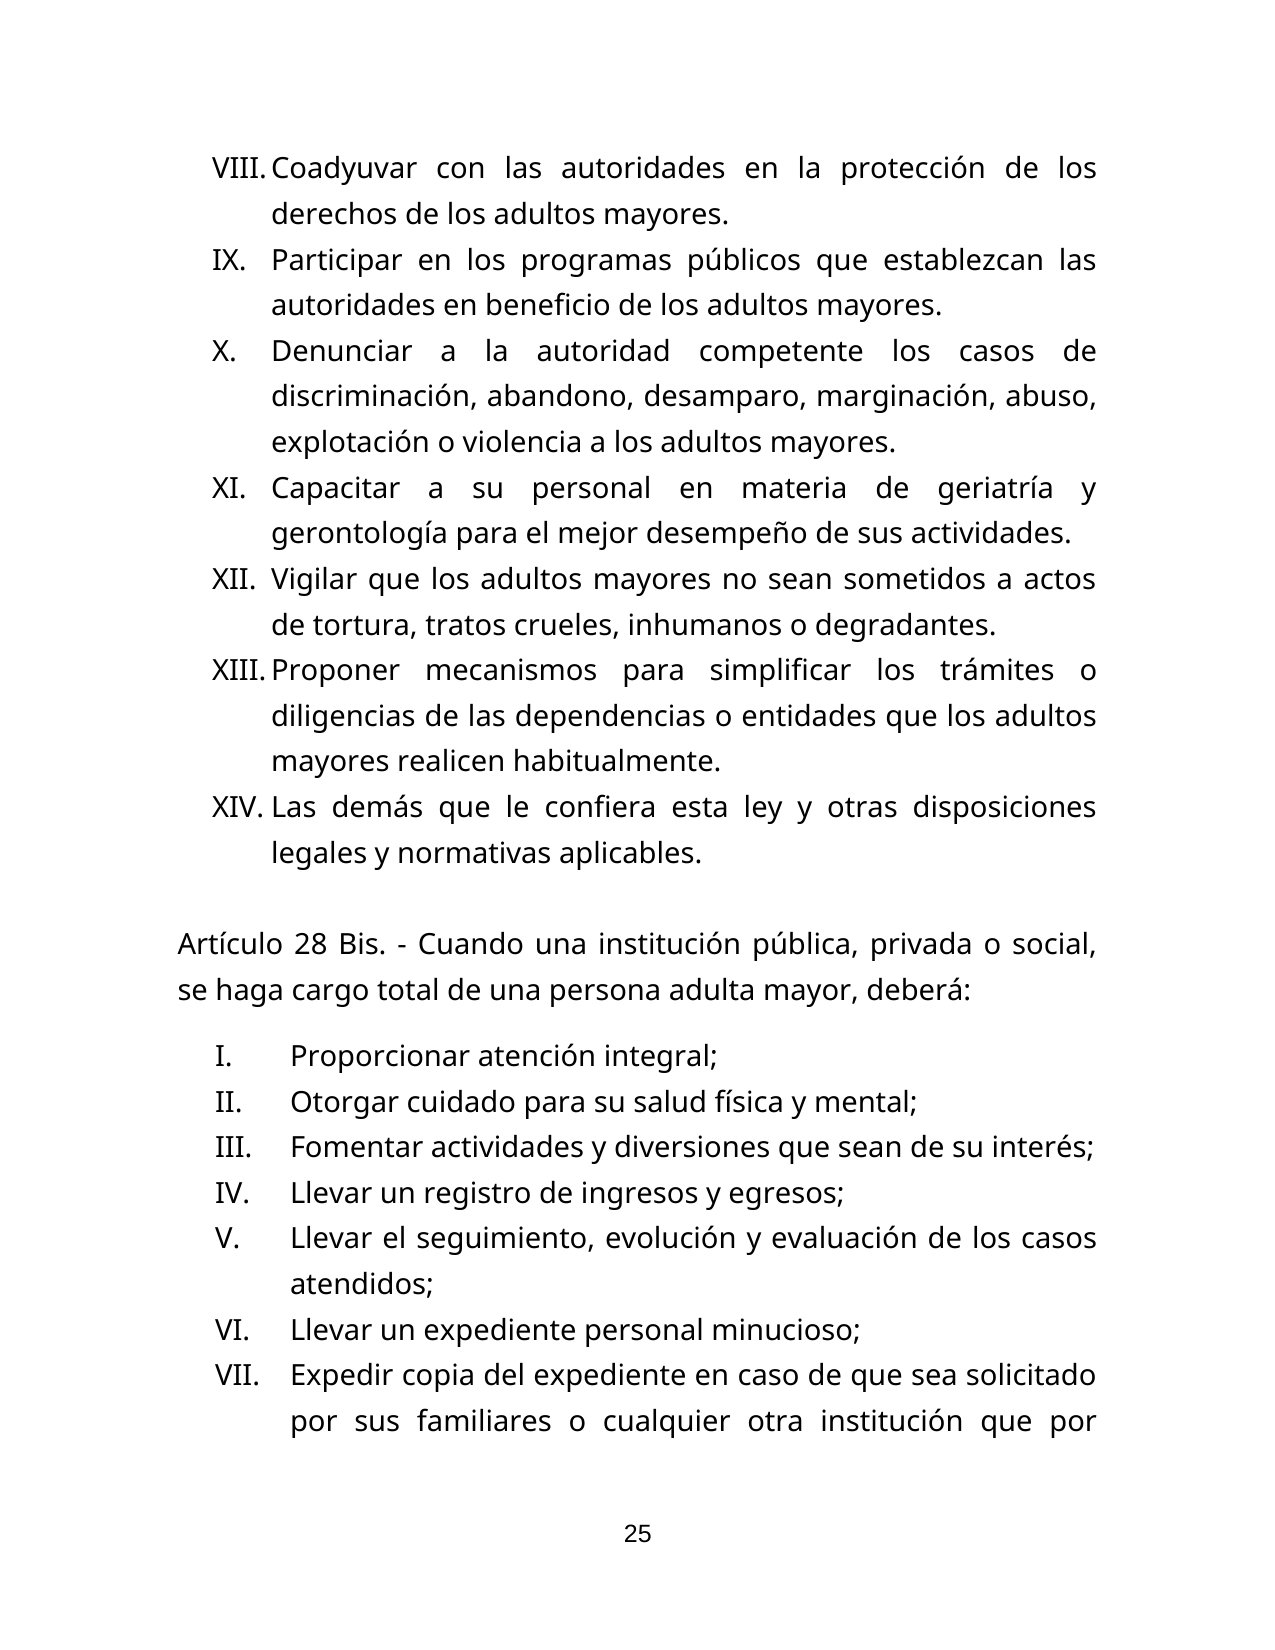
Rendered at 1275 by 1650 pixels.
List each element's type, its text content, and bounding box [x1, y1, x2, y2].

list Llevar un registro de ingresos y egresos; [215, 1172, 1098, 1212]
list Denunciar a la autoridad competente los casos de discriminación, abandono, desamparo, marginación, abuso, explotación o violencia a los adultos mayores. [212, 330, 1098, 461]
list Fomentar actividades y diversiones que sean de su interés; [215, 1127, 1098, 1166]
list Otorgar cuidado para su salud física y mental; [215, 1081, 1098, 1121]
list Llevar un expediente personal minucioso; [215, 1309, 1098, 1349]
list Proponer mecanismos para simplificar los trámites o diligencias de las dependencias o entidades que los adultos mayores realicen habitualmente. [212, 649, 1098, 780]
list Vigilar que los adultos mayores no sean sometidos a actos de tortura, tratos crueles, inhumanos o degradantes. [212, 558, 1098, 643]
text Artículo 28 Bis. - Cuando una institución pública, privada o social, se haga cargo total de una persona adulta mayor, deberá: [177, 923, 1098, 1008]
list Capacitar a su personal en materia de geriatría y gerontología para el mejor desempeño de sus actividades. [212, 467, 1098, 552]
list Proporcionar atención integral; [215, 1035, 1098, 1075]
list Las demás que le confiera esta ley y otras disposiciones legales y normativas aplicables. [212, 786, 1098, 872]
list Participar en los programas públicos que establezcan las autoridades en beneficio de los adultos mayores. [212, 239, 1098, 324]
list Llevar el seguimiento, evolución y evaluación de los casos atendidos; [215, 1218, 1098, 1303]
list Coadyuvar con las autoridades en la protección de los derechos de los adultos mayores. [212, 148, 1098, 233]
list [215, 1355, 1098, 1440]
